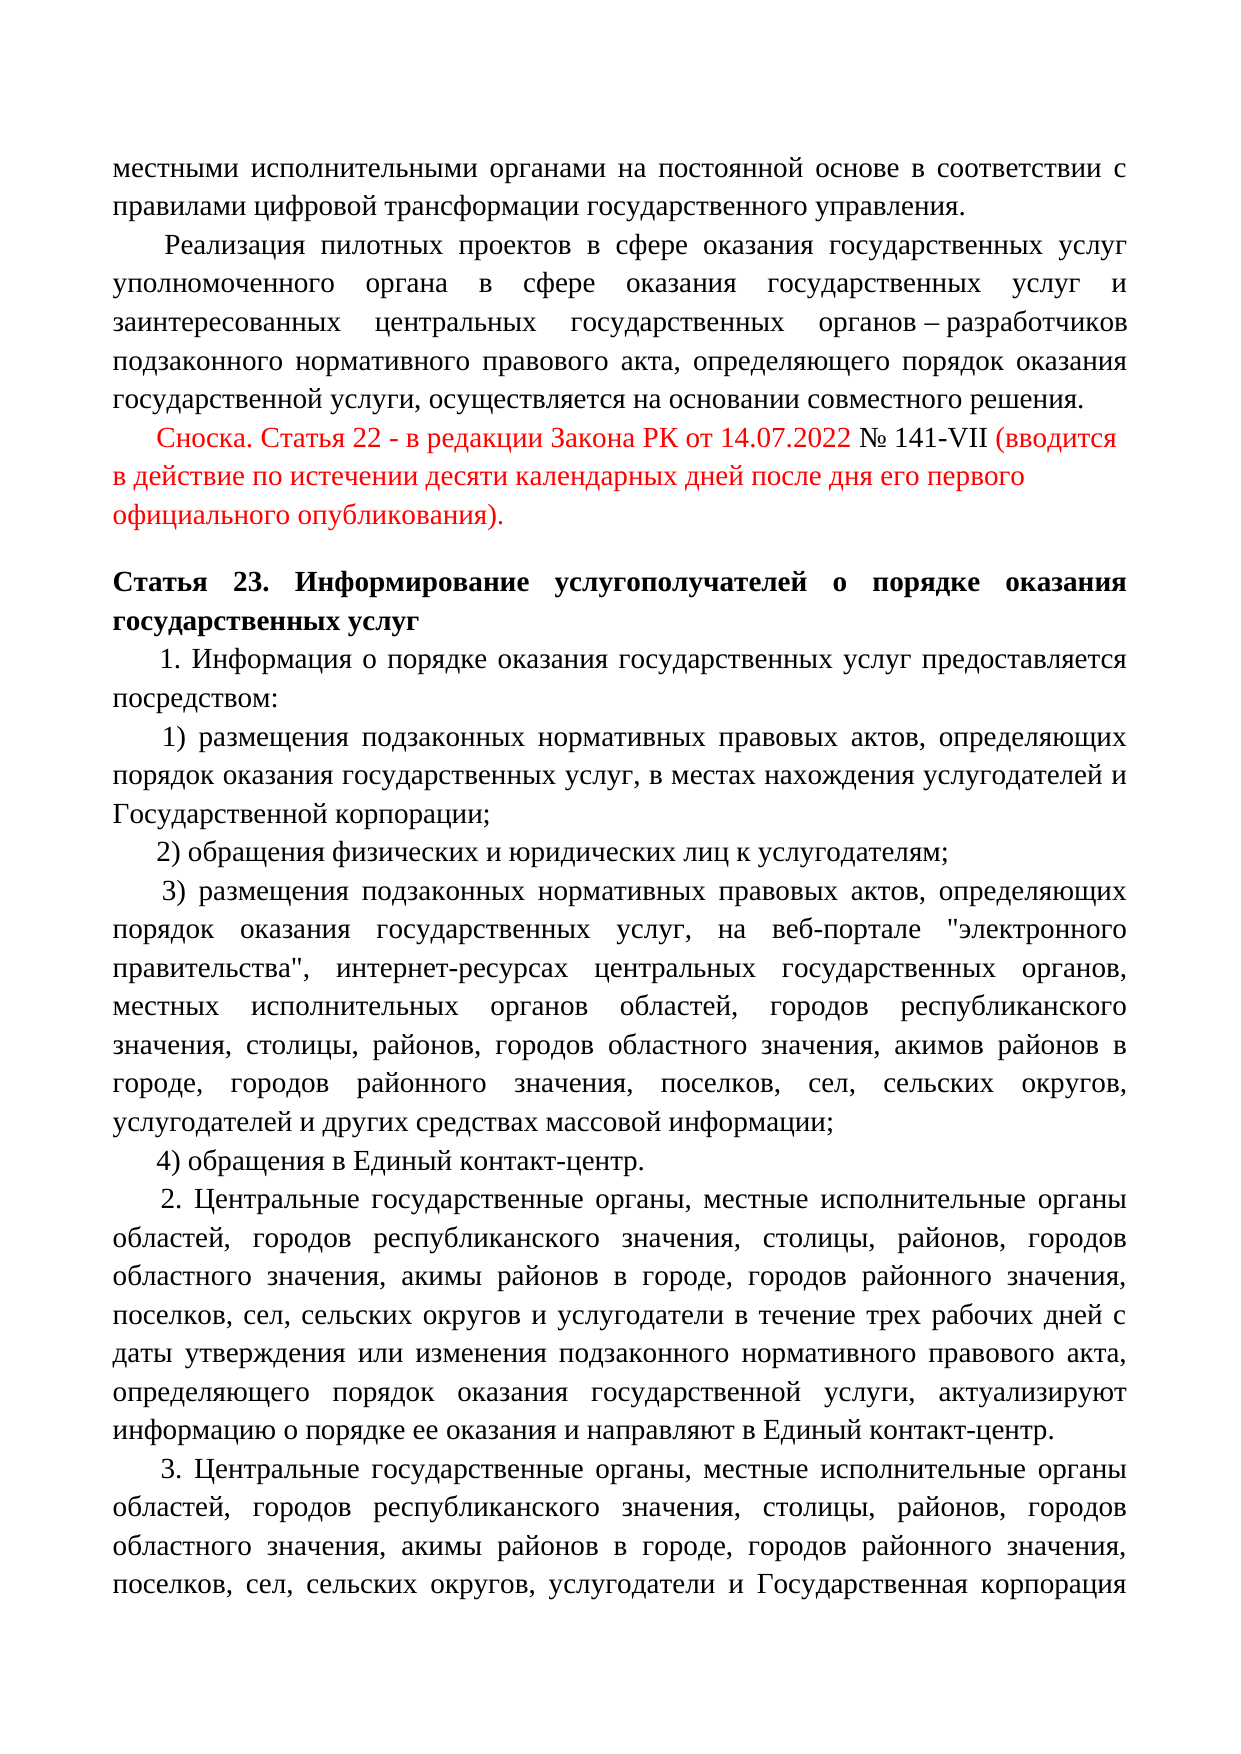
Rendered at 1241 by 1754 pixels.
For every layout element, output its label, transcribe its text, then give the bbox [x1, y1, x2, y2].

text Сноска. Статья 22 - в редакции Закона РК от 14.07.2022 № 141-VII (вводится в действие по истечении десяти календарных дней после дня его первого официального опубликования). [112, 420, 1128, 561]
text 1) размещения подзаконных нормативных правовых актов, определяющих порядок оказания государственных услуг, в местах нахождения услугодателей и Государственной корпорации; [112, 719, 1128, 829]
text Реализация пилотных проектов в сфере оказания государственных услуг уполномоченного органа в сфере оказания государственных услуг и заинтересованных центральных государственных органов – разработчиков подзаконного нормативного правового акта, определяющего порядок оказания государственной услуги, осуществляется на основании совместного решения. [112, 227, 1128, 415]
text 4) обращения в Единый контакт-центр. [112, 1143, 1128, 1176]
text 1. Информация о порядке оказания государственных услуг предоставляется посредством: [112, 642, 1128, 714]
text 3) размещения подзаконных нормативных правовых актов, определяющих порядок оказания государственных услуг, на веб-портале "электронного правительства", интернет-ресурсах центральных государственных органов, местных исполнительных органов областей, городов республиканского значения, столицы, районов, городов областного значения, акимов районов в городе, городов районного значения, поселков, сел, сельских округов, услугодателей и других средствах массовой информации; [112, 873, 1128, 1138]
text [112, 1451, 1128, 1600]
text Статья 23. Информирование услугополучателей о порядке оказания государственных услуг [112, 564, 1128, 637]
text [112, 150, 1128, 222]
text 2) обращения физических и юридических лиц к услугодателям; [112, 834, 1128, 868]
text 2. Центральные государственные органы, местные исполнительные органы областей, городов республиканского значения, столицы, районов, городов областного значения, акимы районов в городе, городов районного значения, поселков, сел, сельских округов и услугодатели в течение трех рабочих дней с даты утверждения или изменения подзаконного нормативного правового акта, определяющего порядок оказания государственной услуги, актуализируют информацию о порядке ее оказания и направляют в Единый контакт-центр. [112, 1181, 1128, 1446]
